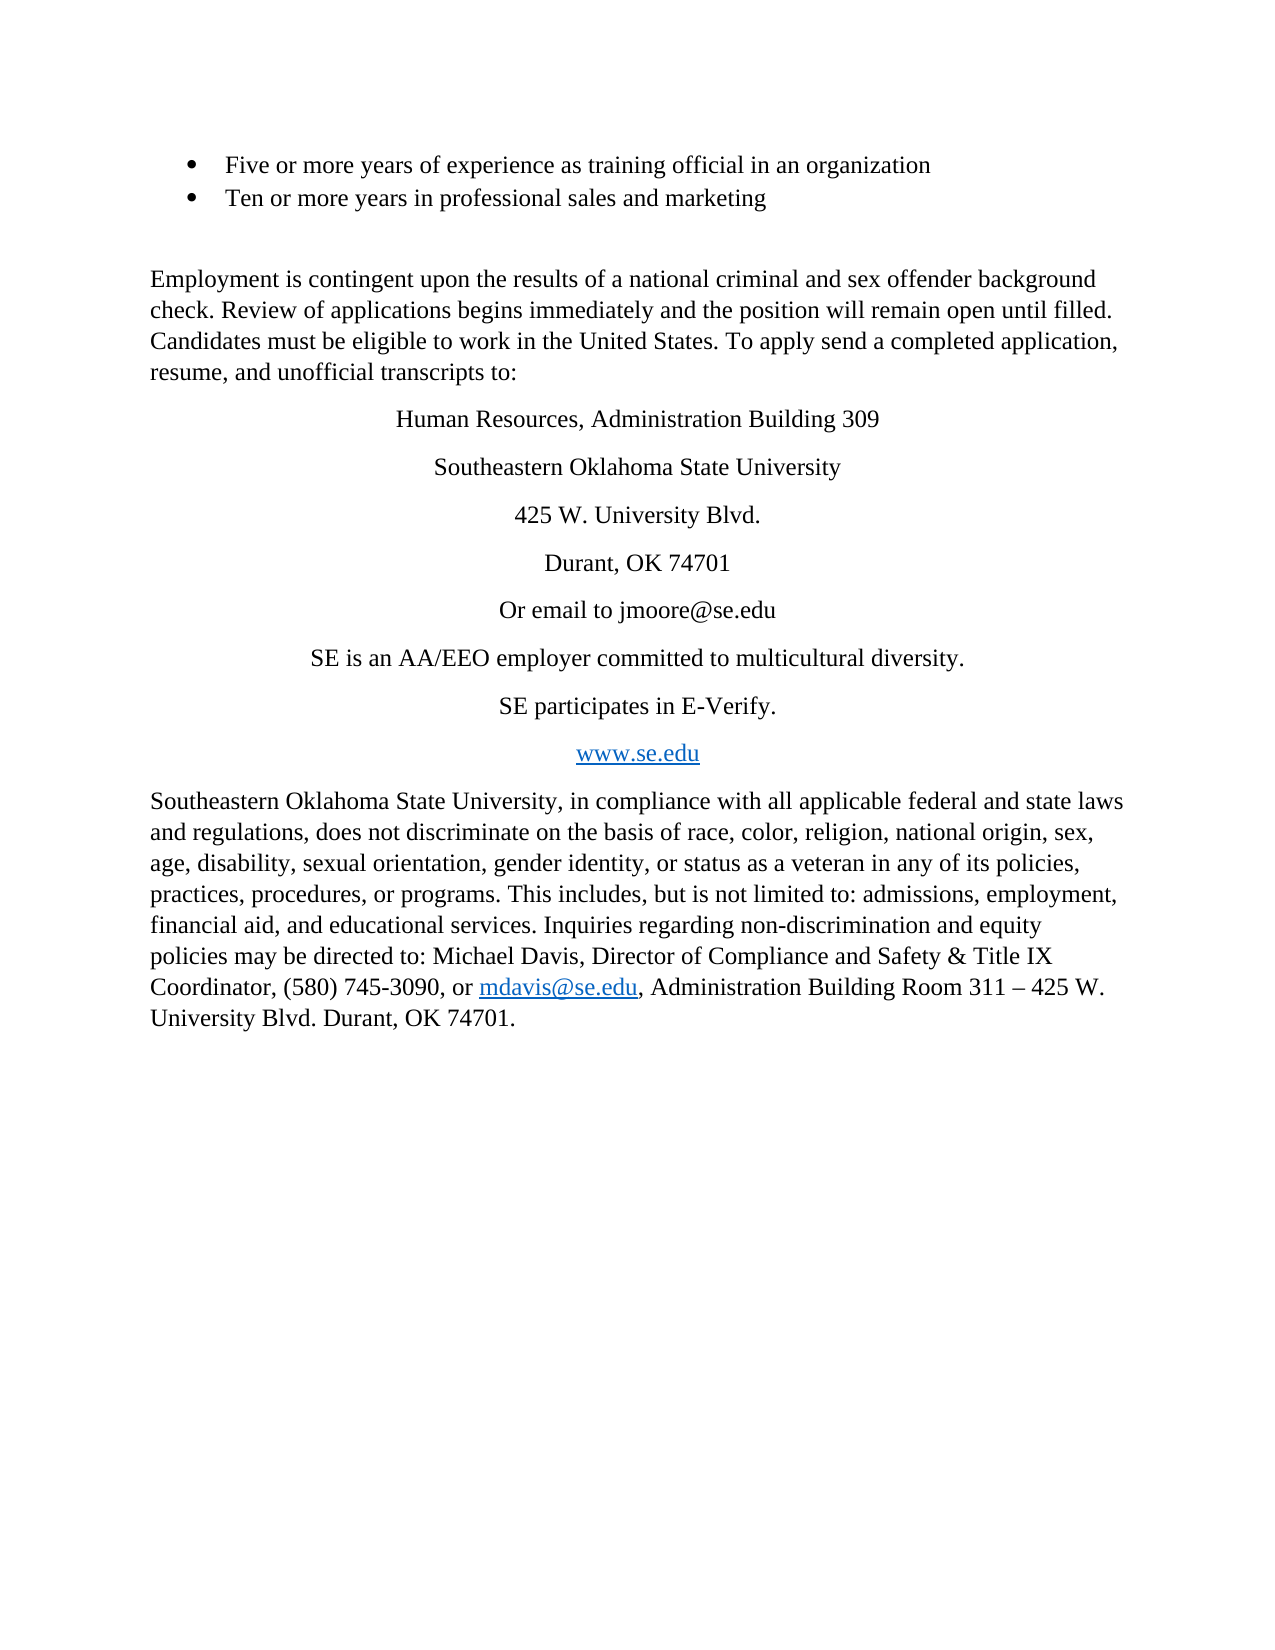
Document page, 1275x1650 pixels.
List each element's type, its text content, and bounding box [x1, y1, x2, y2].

text SE is an AA/EEO employer committed to multicultural diversity. [150, 643, 1125, 672]
text Durant, OK 74701 [150, 548, 1125, 576]
list Five or more years of experience as training official in an organization [187, 150, 1125, 179]
list Ten or more years in professional sales and marketing [187, 183, 1125, 212]
text Or email to jmoore@se.edu [150, 595, 1125, 624]
text www.se.edu [150, 738, 1125, 767]
text 425 W. University Blvd. [150, 500, 1125, 529]
text SE participates in E-Verify. [150, 691, 1125, 719]
text Southeastern Oklahoma State University, in compliance with all applicable federal and state laws and regulations, does not discriminate on the basis of race, color, religion, national origin, sex, age, disability, sexual orientation, gender identity, or status as a veteran in any of its policies, practices, procedures, or programs. This includes, but is not limited to: admissions, employment, financial aid, and educational services. Inquiries regarding non-discrimination and equity policies may be directed to: Michael Davis, Director of Compliance and Safety & Title IX Coordinator, (580) 745-3090, or mdavis@se.edu, Administration Building Room 311 – 425 W. University Blvd. Durant, OK 74701. [150, 786, 1125, 1032]
text Employment is contingent upon the results of a national criminal and sex offender background check. Review of applications begins immediately and the position will remain open until filled. Candidates must be eligible to work in the United States. To apply send a completed application, resume, and unofficial transcripts to: [150, 264, 1125, 386]
text Human Resources, Administration Building 309 [150, 404, 1125, 433]
text Southeastern Oklahoma State University [150, 452, 1125, 481]
